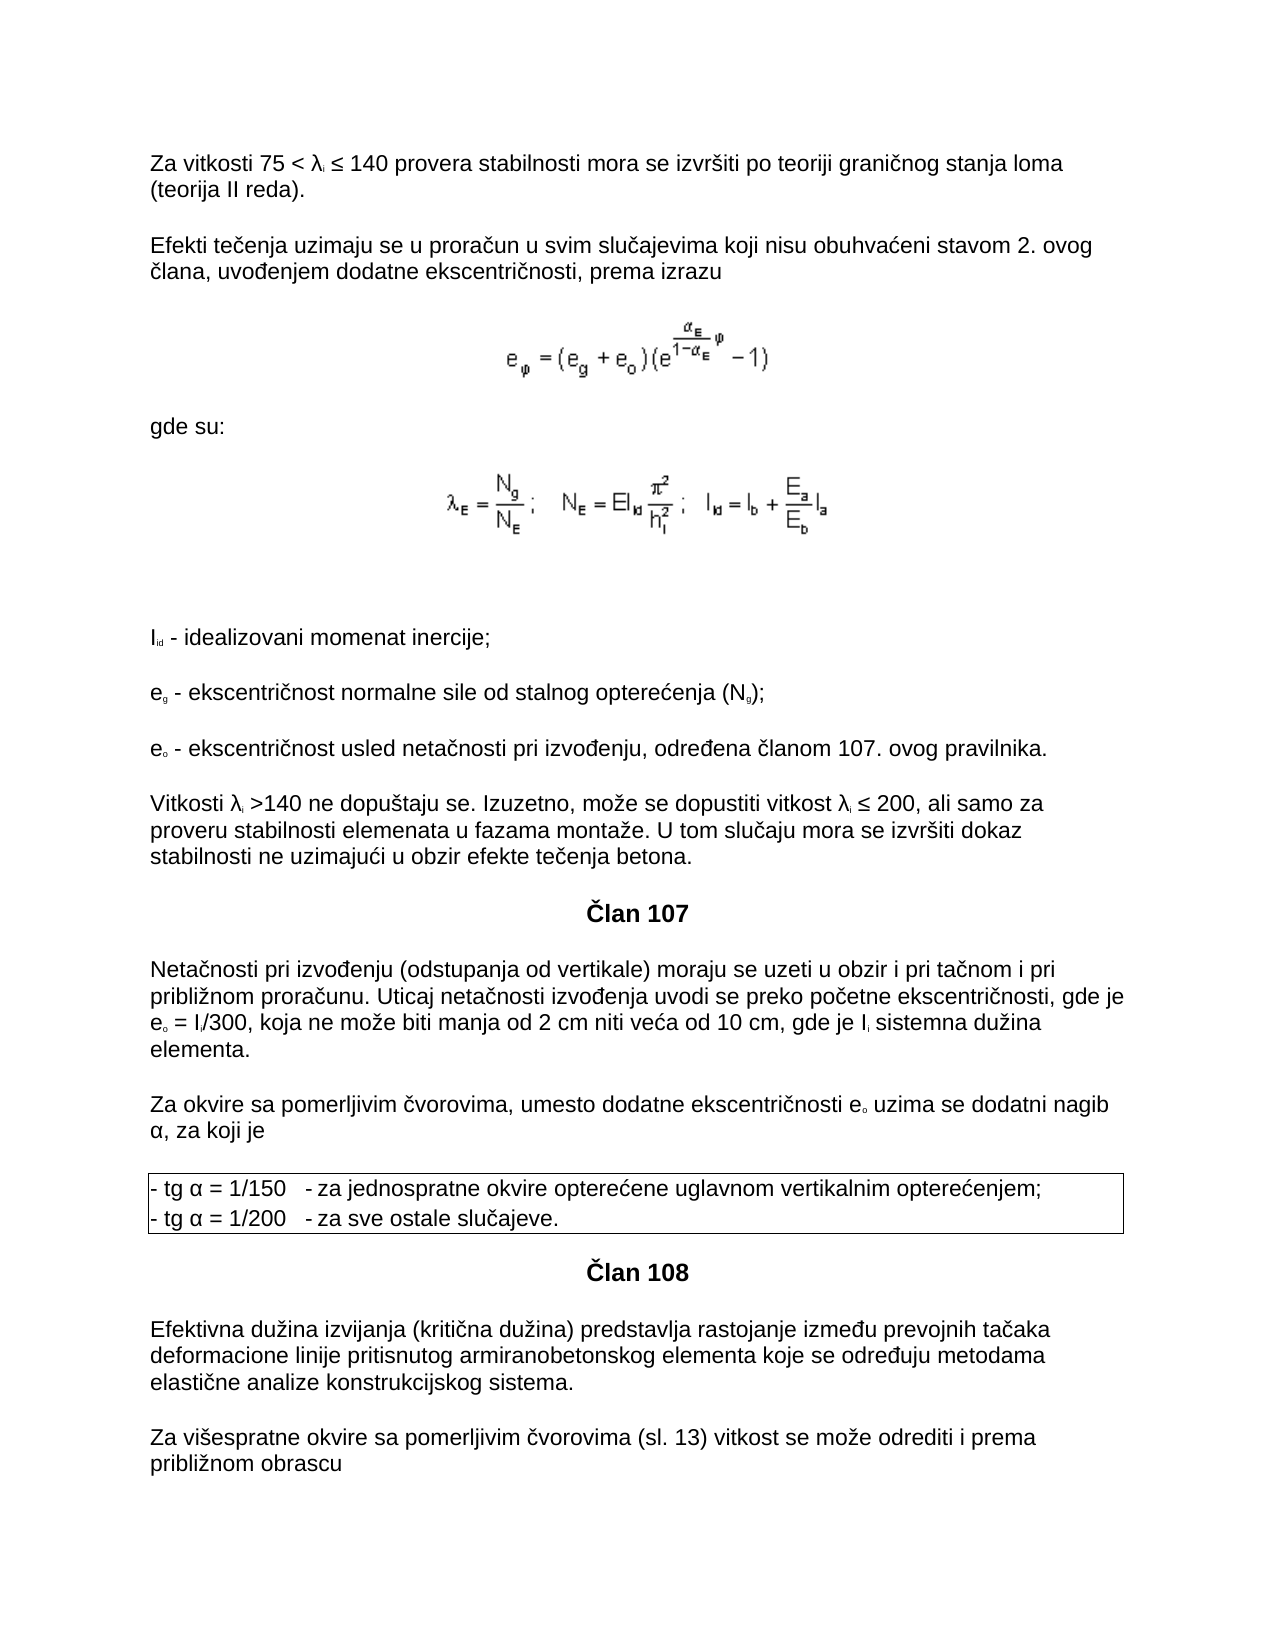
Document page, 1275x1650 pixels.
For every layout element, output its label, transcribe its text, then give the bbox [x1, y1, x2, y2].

text Iid - idealizovani momenat inercije; [150, 624, 1125, 650]
text Član 108 [150, 1258, 1125, 1287]
text Za okvire sa pomerljivim čvorovima, umesto dodatne ekscentričnosti eo uzima se dodatni nagib α, za koji je [150, 1091, 1125, 1144]
table_cell - tg α = 1/200 [149, 1203, 303, 1232]
text Efekti tečenja uzimaju se u proračun u svim slučajevima koji nisu obuhvaćeni stavom 2. ovog člana, uvođenjem dodatne ekscentričnosti, prema izrazu [150, 232, 1125, 284]
picture [443, 468, 833, 539]
table_header - tg α = 1/150 [149, 1174, 303, 1203]
text Član 107 [150, 898, 1125, 927]
picture [503, 313, 772, 384]
text Netačnosti pri izvođenju (odstupanja od vertikale) moraju se uzeti u obzir i pri tačnom i pri približnom proračunu. Uticaj netačnosti izvođenja uvodi se preko početne ekscentričnosti, gde je eo = Ii/300, koja ne može biti manja od 2 cm niti veća od 10 cm, gde je Ii sistemna dužina elementa. [150, 956, 1125, 1062]
table_header za jednospratne okvire opterećene uglavnom vertikalnim opterećenjem; [316, 1174, 1123, 1203]
text Vitkosti λi >140 ne dopuštaju se. Izuzetno, može se dopustiti vitkost λi ≤ 200, ali samo za proveru stabilnosti elemenata u fazama montaže. U tom slučaju mora se izvršiti dokaz stabilnosti ne uzimajući u obzir efekte tečenja betona. [150, 790, 1125, 869]
text Za višespratne okvire sa pomerljivim čvorovima (sl. 13) vitkost se može odrediti i prema približnom obrascu [150, 1424, 1125, 1477]
text Efektivna dužina izvijanja (kritična dužina) predstavlja rastojanje između prevojnih tačaka deformacione linije pritisnutog armiranobetonskog elementa koje se određuju metodama elastične analize konstrukcijskog sistema. [150, 1316, 1125, 1395]
text eo - ekscentričnost usled netačnosti pri izvođenju, određena članom 107. ovog pravilnika. [150, 735, 1125, 761]
table_cell za sve ostale slučajeve. [316, 1203, 1123, 1232]
text gde su: [150, 413, 1125, 439]
text Za vitkosti 75 < λi ≤ 140 provera stabilnosti mora se izvršiti po teoriji graničnog stanja loma (teorija II reda). [150, 150, 1125, 203]
text eg - ekscentričnost normalne sile od stalnog opterećenja (Ng); [150, 679, 1125, 706]
